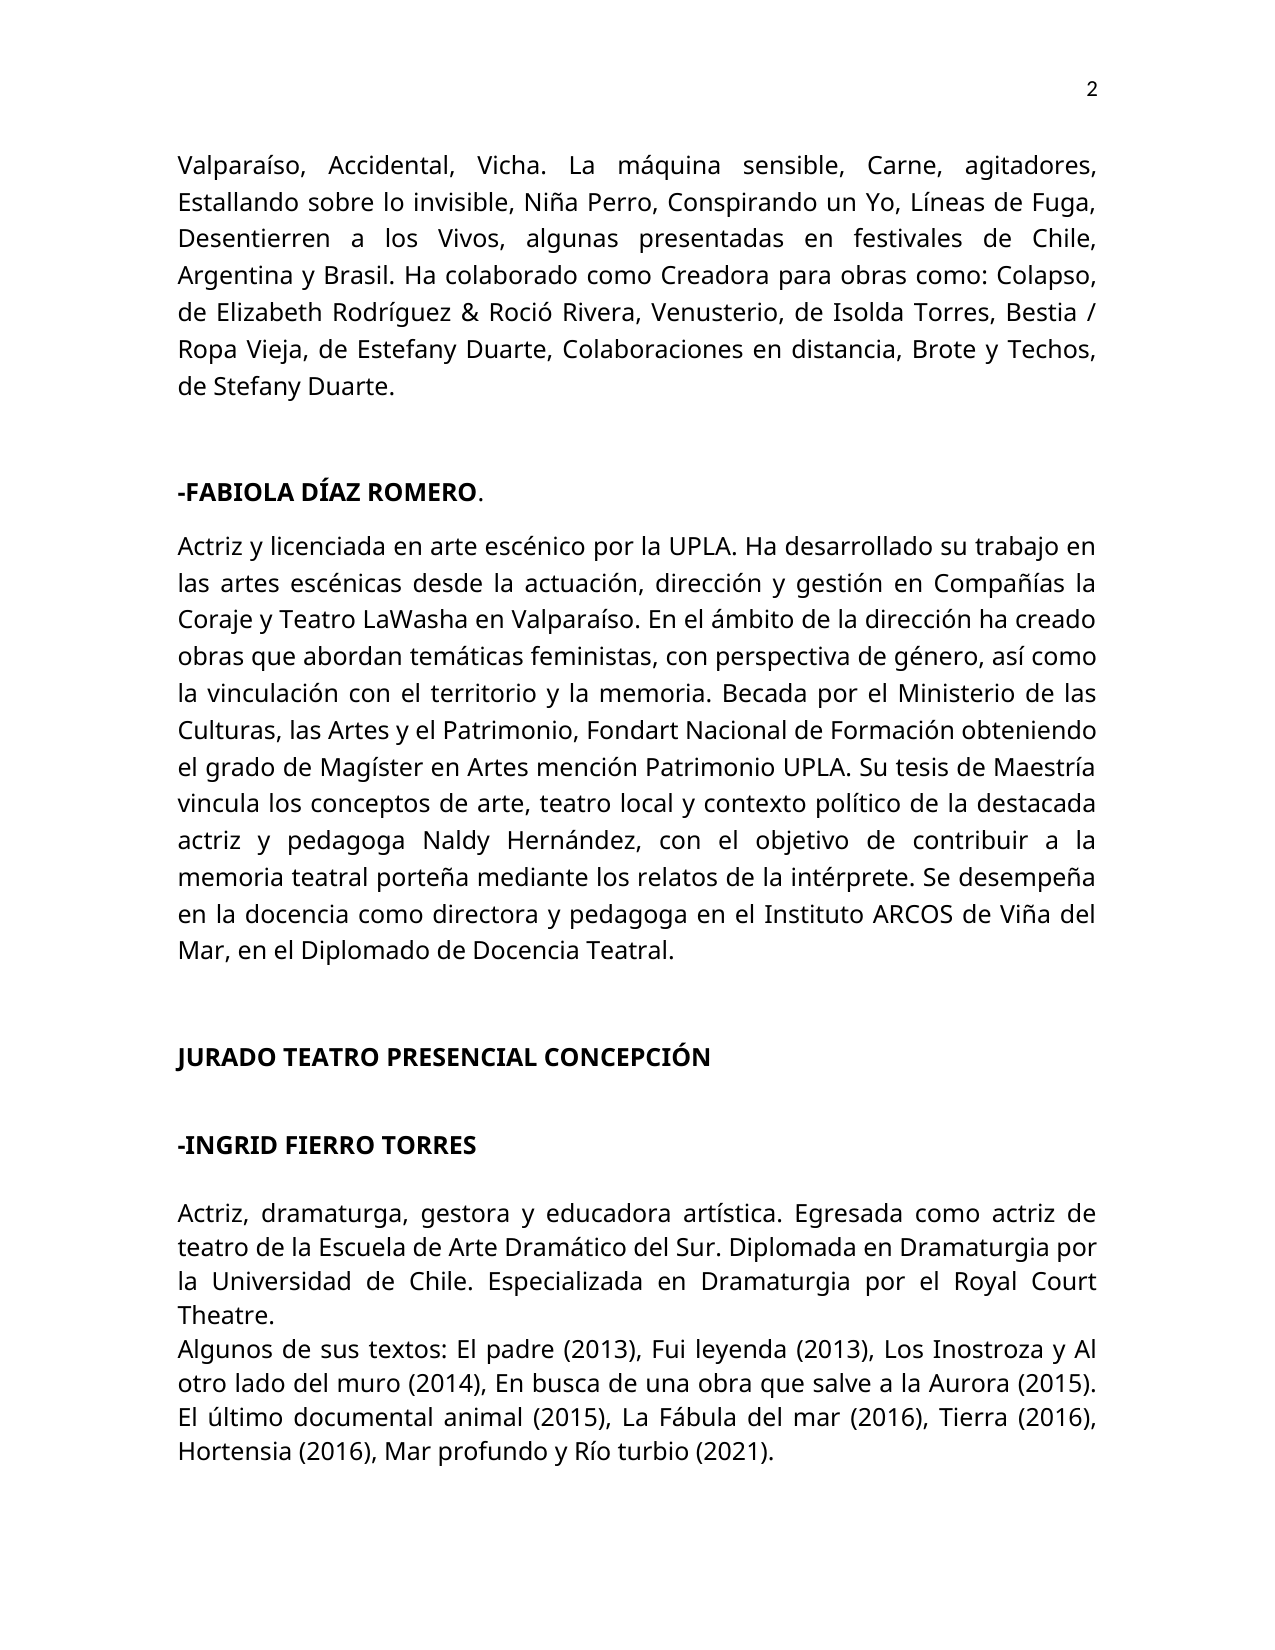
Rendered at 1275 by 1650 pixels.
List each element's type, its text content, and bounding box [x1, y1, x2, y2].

text -INGRID FIERRO TORRES [177, 1127, 1098, 1161]
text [177, 148, 1098, 402]
text Actriz y licenciada en arte escénico por la UPLA. Ha desarrollado su trabajo en las artes escénicas desde la actuación, dirección y gestión en Compañías la Coraje y Teatro LaWasha en Valparaíso. En el ámbito de la dirección ha creado obras que abordan temáticas feministas, con perspectiva de género, así como la vinculación con el territorio y la memoria. Becada por el Ministerio de las Culturas, las Artes y el Patrimonio, Fondart Nacional de Formación obteniendo el grado de Magíster en Artes mención Patrimonio UPLA. Su tesis de Maestría vincula los conceptos de arte, teatro local y contexto político de la destacada actriz y pedagoga Naldy Hernández, con el objetivo de contribuir a la memoria teatral porteña mediante los relatos de la intérprete. Se desempeña en la docencia como directora y pedagoga en el Instituto ARCOS de Viña del Mar, en el Diplomado de Docencia Teatral. [177, 528, 1098, 967]
text JURADO TEATRO PRESENCIAL CONCEPCIÓN [177, 1040, 1098, 1074]
text Actriz, dramaturga, gestora y educadora artística. Egresada como actriz de teatro de la Escuela de Arte Dramático del Sur. Diplomada en Dramaturgia por la Universidad de Chile. Especializada en Dramaturgia por el Royal Court Theatre. [177, 1196, 1098, 1332]
text Algunos de sus textos: El padre (2013), Fui leyenda (2013), Los Inostroza y Al otro lado del muro (2014), En busca de una obra que salve a la Aurora (2015). El último documental animal (2015), La Fábula del mar (2016), Tierra (2016), Hortensia (2016), Mar profundo y Río turbio (2021). [177, 1332, 1098, 1468]
text -FABIOLA DÍAZ ROMERO. [177, 475, 1098, 509]
